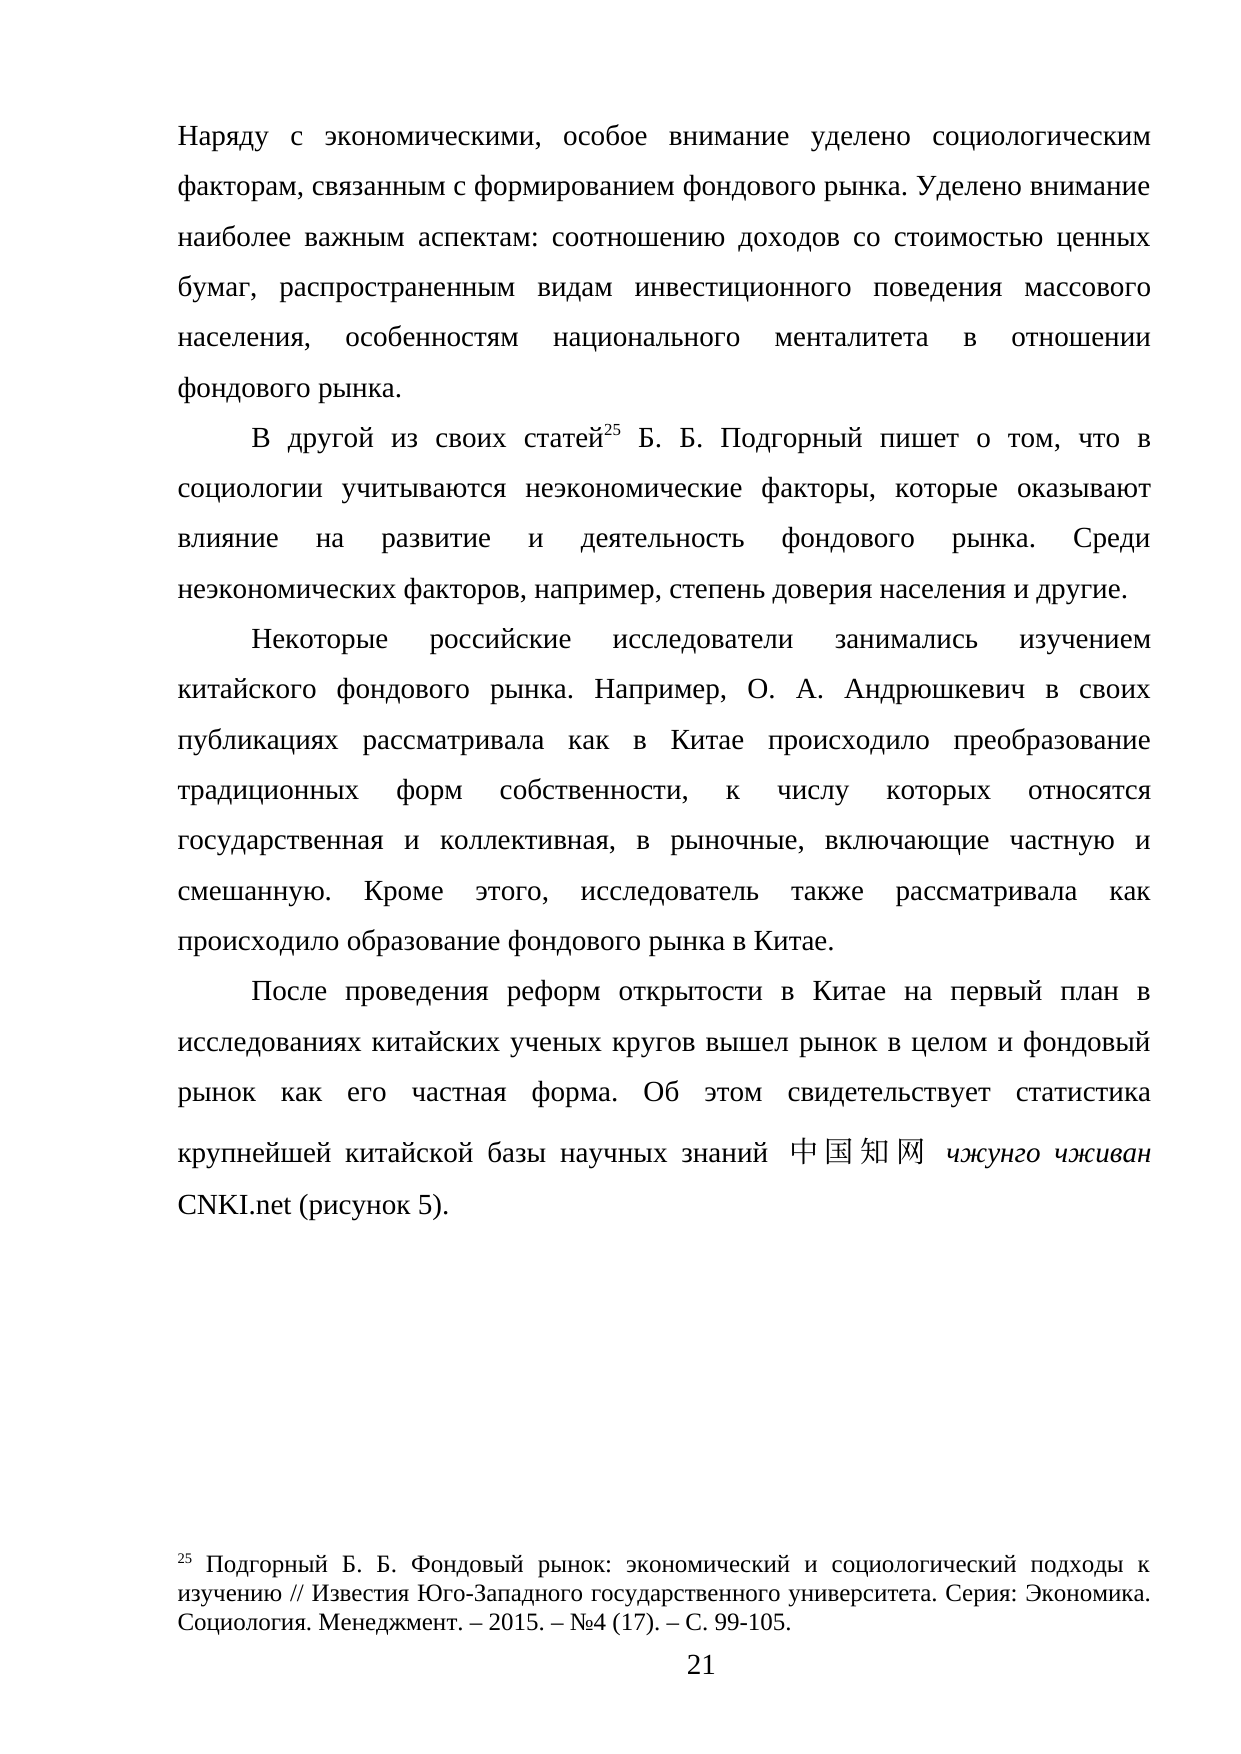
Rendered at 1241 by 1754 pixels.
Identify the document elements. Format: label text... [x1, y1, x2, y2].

text Некоторые российские исследователи занимались изучением китайского фондового рынка. Например, О. А. Андрюшкевич в своих публикациях рассматривала как в Китае происходило преобразование традиционных форм собственности, к числу которых относятся государственная и коллективная, в рыночные, включающие частную и смешанную. Кроме этого, исследователь также рассматривала как происходило образование фондового рынка в Китае. [177, 621, 1152, 957]
text После проведения реформ открытости в Китае на первый план в исследованиях китайских ученых кругов вышел рынок в целом и фондовый рынок как его частная форма. Об этом свидетельствует статистика крупнейшей китайской базы научных знаний 中国知网 чжунго чживан CNKI.net (рисунок 5). [177, 973, 1152, 1221]
text В другой из своих статей Б. Б. Подгорный пишет о том, что в социологии учитываются неэкономические факторы, которые оказывают влияние на развитие и деятельность фондового рынка. Среди неэкономических факторов, например, степень доверия населения и другие. [177, 420, 1152, 604]
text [177, 118, 1152, 403]
